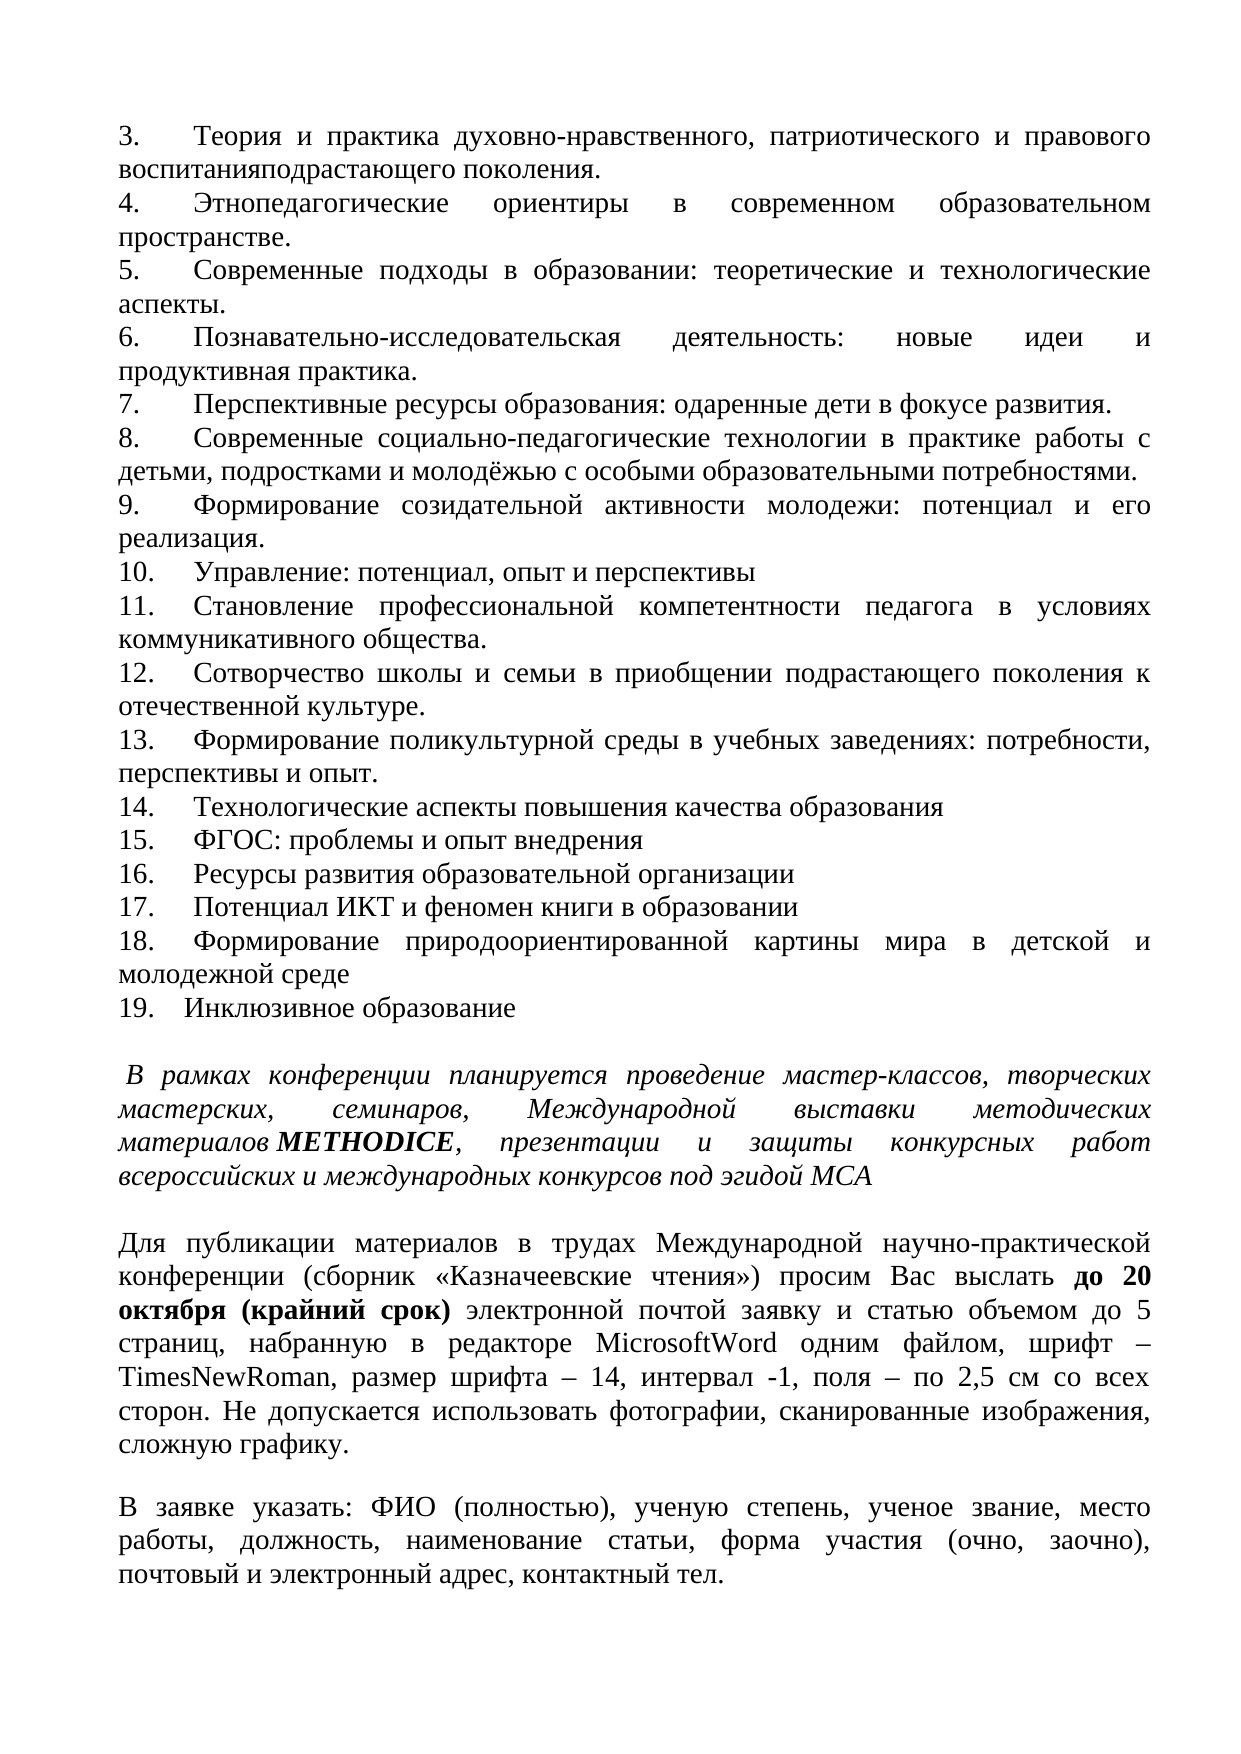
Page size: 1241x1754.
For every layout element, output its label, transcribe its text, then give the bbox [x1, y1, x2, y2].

list Становление профессиональной компетентности педагога в условиях коммуникативного общества. [118, 588, 1152, 655]
list Познавательно-исследовательская деятельность: новые идеи и продуктивная практика. [118, 319, 1152, 386]
text В заявке указать: ФИО (полностью), ученую степень, ученое звание, место работы, должность, наименование статьи, форма участия (очно, заочно), почтовый и электронный адрес, контактный тел. [118, 1489, 1152, 1589]
text 19. Инклюзивное образование [118, 990, 1152, 1024]
list ФГОС: проблемы и опыт внедрения [118, 822, 1152, 856]
list Формирование природоориентированной картины мира в детской и молодежной среде [118, 923, 1152, 990]
text В рамках конференции планируется проведение мастер-классов, творческих мастерских, семинаров, Международной выставки методических материалов METHODICE, презентации и защиты конкурсных работ всероссийских и международных конкурсов под эгидой МСА [118, 1057, 1152, 1191]
list Сотворчество школы и семьи в приобщении подрастающего поколения к отечественной культуре. [118, 655, 1152, 722]
list Этнопедагогические ориентиры в современном образовательном пространстве. [118, 185, 1152, 252]
list Потенциал ИКТ и феномен книги в образовании [118, 889, 1152, 923]
list Технологические аспекты повышения качества образования [118, 789, 1152, 822]
list Теория и практика духовно-нравственного, патриотического и правового воспитанияподрастающего поколения. [118, 118, 1152, 185]
text Для публикации материалов в трудах Международной научно-практической конференции (сборник «Казначеевские чтения») просим Вас выслать до 20 октября (крайний срок) электронной почтой заявку и статью объемом до 5 страниц, набранную в редакторе MicrosoftWord одним файлом, шрифт – TimesNewRoman, размер шрифта – 14, интервал -1, поля – по 2,5 см со всех сторон. Не допускается использовать фотографии, сканированные изображения, сложную графику. [118, 1225, 1152, 1460]
list Управление: потенциал, опыт и перспективы [118, 554, 1152, 588]
list Современные социально-педагогические технологии в практике работы с детьми, подростками и молодёжью с особыми образовательными потребностями. [118, 420, 1152, 487]
list Формирование созидательной активности молодежи: потенциал и его реализация. [118, 487, 1152, 554]
list Ресурсы развития образовательной организации [118, 856, 1152, 889]
list Современные подходы в образовании: теоретические и технологические аспекты. [118, 252, 1152, 319]
list Формирование поликультурной среды в учебных заведениях: потребности, перспективы и опыт. [118, 722, 1152, 789]
list Перспективные ресурсы образования: одаренные дети в фокусе развития. [118, 386, 1152, 420]
